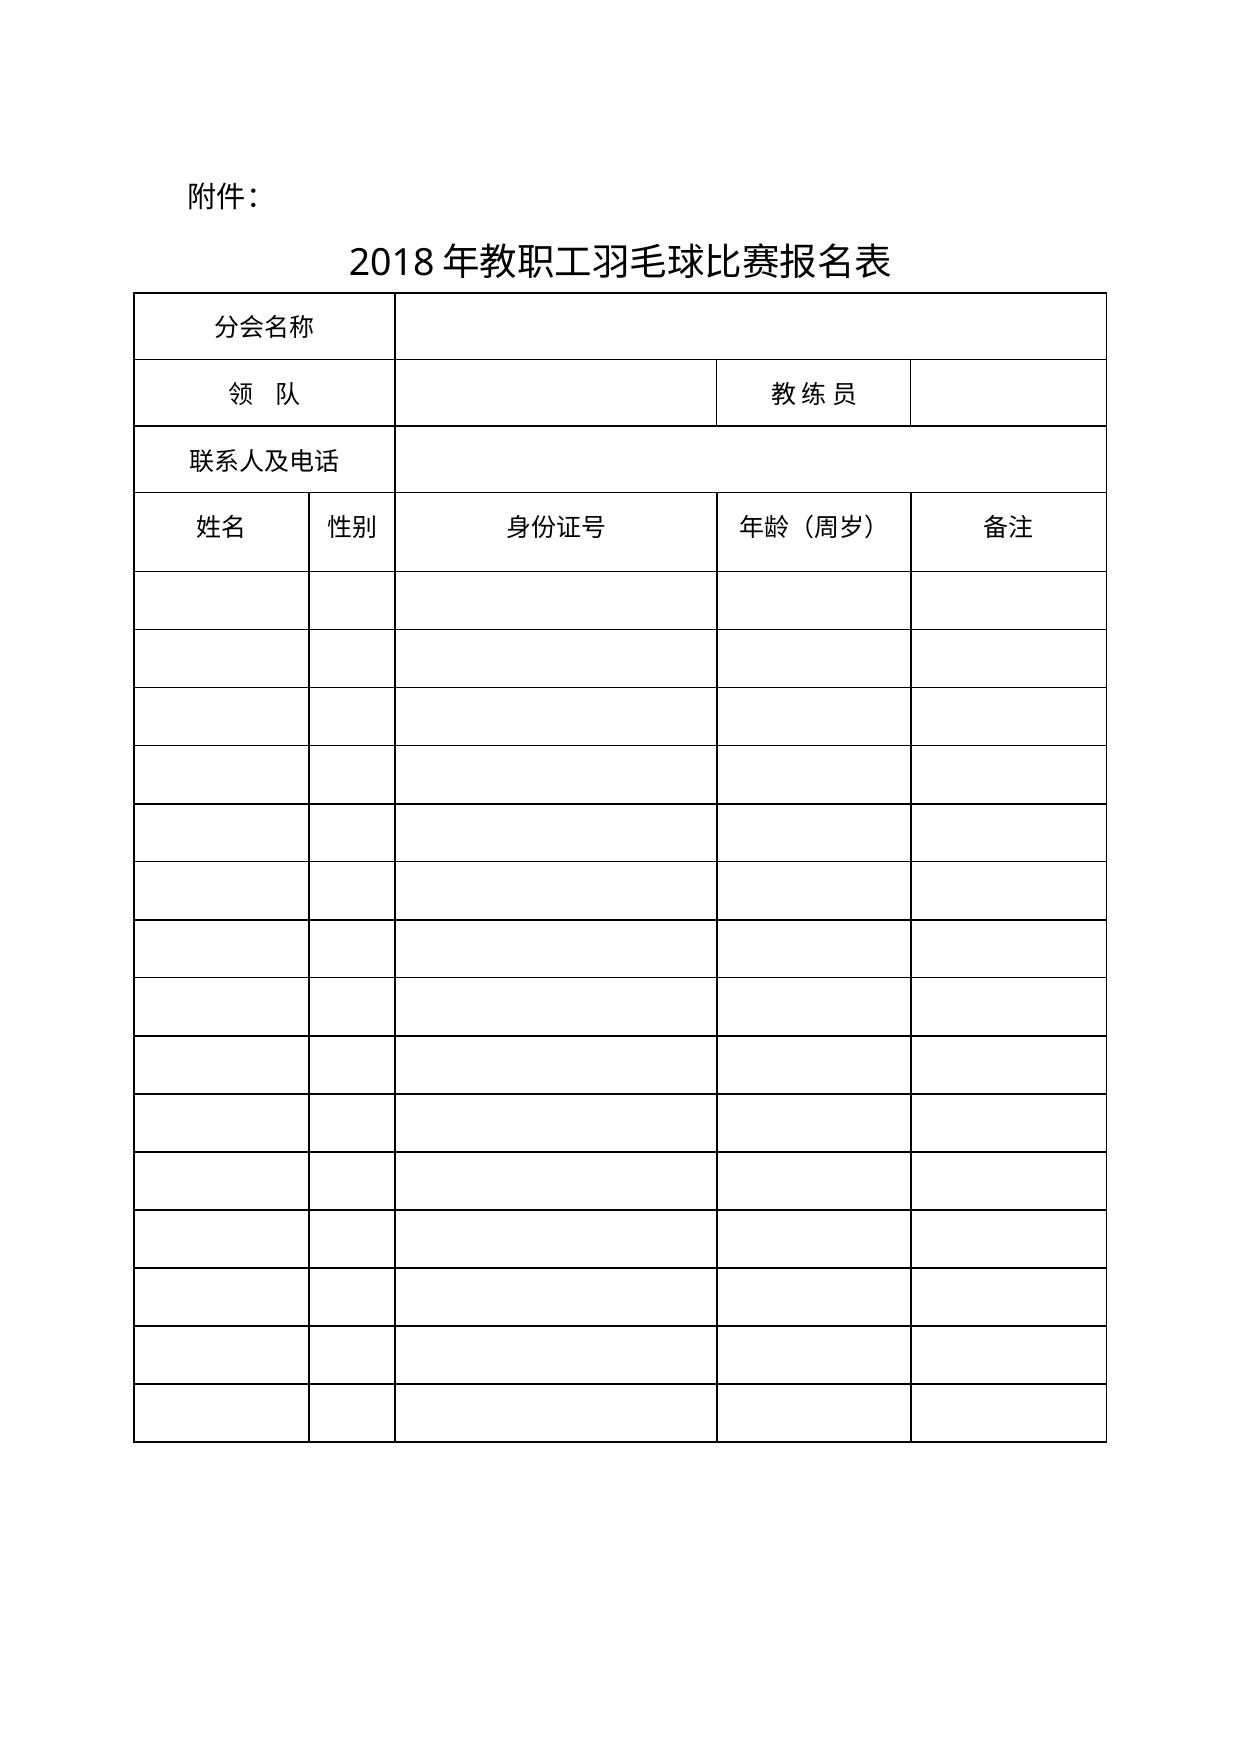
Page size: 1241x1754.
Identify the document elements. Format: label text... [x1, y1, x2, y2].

table_cell [135, 572, 308, 629]
table_cell [135, 1327, 308, 1383]
table_cell [135, 1095, 308, 1151]
table_cell [912, 746, 1106, 803]
table_cell [718, 1037, 910, 1093]
table_cell [718, 978, 910, 1035]
table_cell [396, 1153, 716, 1209]
table_cell [718, 921, 910, 977]
table_cell [310, 1211, 394, 1267]
table_cell [135, 805, 308, 861]
table_cell [912, 1095, 1106, 1151]
table_cell [135, 1269, 308, 1325]
table_cell [718, 1269, 910, 1325]
table_cell [310, 688, 394, 745]
table_cell [912, 862, 1106, 919]
table_cell [310, 805, 394, 861]
table_cell 性别 [310, 493, 394, 571]
table_cell [718, 1385, 910, 1441]
table_cell [310, 1037, 394, 1093]
table_cell [718, 1153, 910, 1209]
table_cell [310, 746, 394, 803]
table_cell [396, 862, 716, 919]
table_cell [912, 1269, 1106, 1325]
table_cell [310, 1327, 394, 1383]
table_cell [396, 1211, 716, 1267]
table_cell [911, 360, 1106, 425]
table_cell [135, 921, 308, 977]
table_cell [396, 630, 716, 687]
table_cell [396, 427, 1106, 492]
table_cell [135, 630, 308, 687]
table_cell [310, 921, 394, 977]
table_cell [912, 1385, 1106, 1441]
table_cell [310, 1269, 394, 1325]
table_cell [310, 978, 394, 1035]
table_cell [310, 572, 394, 629]
table_cell [396, 746, 716, 803]
table_cell [135, 746, 308, 803]
table_cell [912, 572, 1106, 629]
table_cell [718, 572, 910, 629]
table_cell [396, 1385, 716, 1441]
table_cell [135, 862, 308, 919]
table_cell [912, 1211, 1106, 1267]
table_cell [396, 1269, 716, 1325]
table_cell [912, 1327, 1106, 1383]
text 附件： [187, 162, 1053, 227]
table_cell [396, 1037, 716, 1093]
table_cell [912, 1153, 1106, 1209]
table_cell 年龄（周岁） [718, 493, 910, 571]
table_cell [310, 1095, 394, 1151]
table_cell [310, 1153, 394, 1209]
table_cell [718, 1327, 910, 1383]
table_header 分会名称 [135, 294, 394, 358]
table_cell 联系人及电话 [135, 427, 394, 492]
table_cell 教 练 员 [717, 360, 910, 425]
table_header [396, 294, 1106, 358]
table_cell 领 队 [135, 360, 394, 425]
table_cell [396, 978, 716, 1035]
table_cell [310, 630, 394, 687]
table_cell [718, 630, 910, 687]
table_cell [135, 1037, 308, 1093]
table_cell 姓名 [135, 493, 308, 571]
table_cell 身份证号 [396, 493, 716, 571]
table_cell [310, 862, 394, 919]
table_cell [135, 1385, 308, 1441]
text 2018年教职工羽毛球比赛报名表 [187, 227, 1053, 292]
table_cell [135, 688, 308, 745]
table_cell [396, 805, 716, 861]
table_cell [396, 688, 716, 745]
table_cell [912, 921, 1106, 977]
table_cell [718, 1211, 910, 1267]
table_cell [718, 746, 910, 803]
table_cell [396, 921, 716, 977]
table_cell 备注 [912, 493, 1106, 571]
table_cell [912, 1037, 1106, 1093]
table_cell [396, 360, 716, 425]
table_cell [912, 805, 1106, 861]
table_cell [396, 572, 716, 629]
table_cell [135, 1211, 308, 1267]
table_cell [135, 978, 308, 1035]
table_cell [718, 805, 910, 861]
table_cell [310, 1385, 394, 1441]
table_cell [912, 978, 1106, 1035]
table_cell [718, 688, 910, 745]
table_cell [396, 1327, 716, 1383]
table_cell [718, 862, 910, 919]
table_cell [396, 1095, 716, 1151]
table_cell [135, 1153, 308, 1209]
table_cell [912, 630, 1106, 687]
table_cell [912, 688, 1106, 745]
table_cell [718, 1095, 910, 1151]
